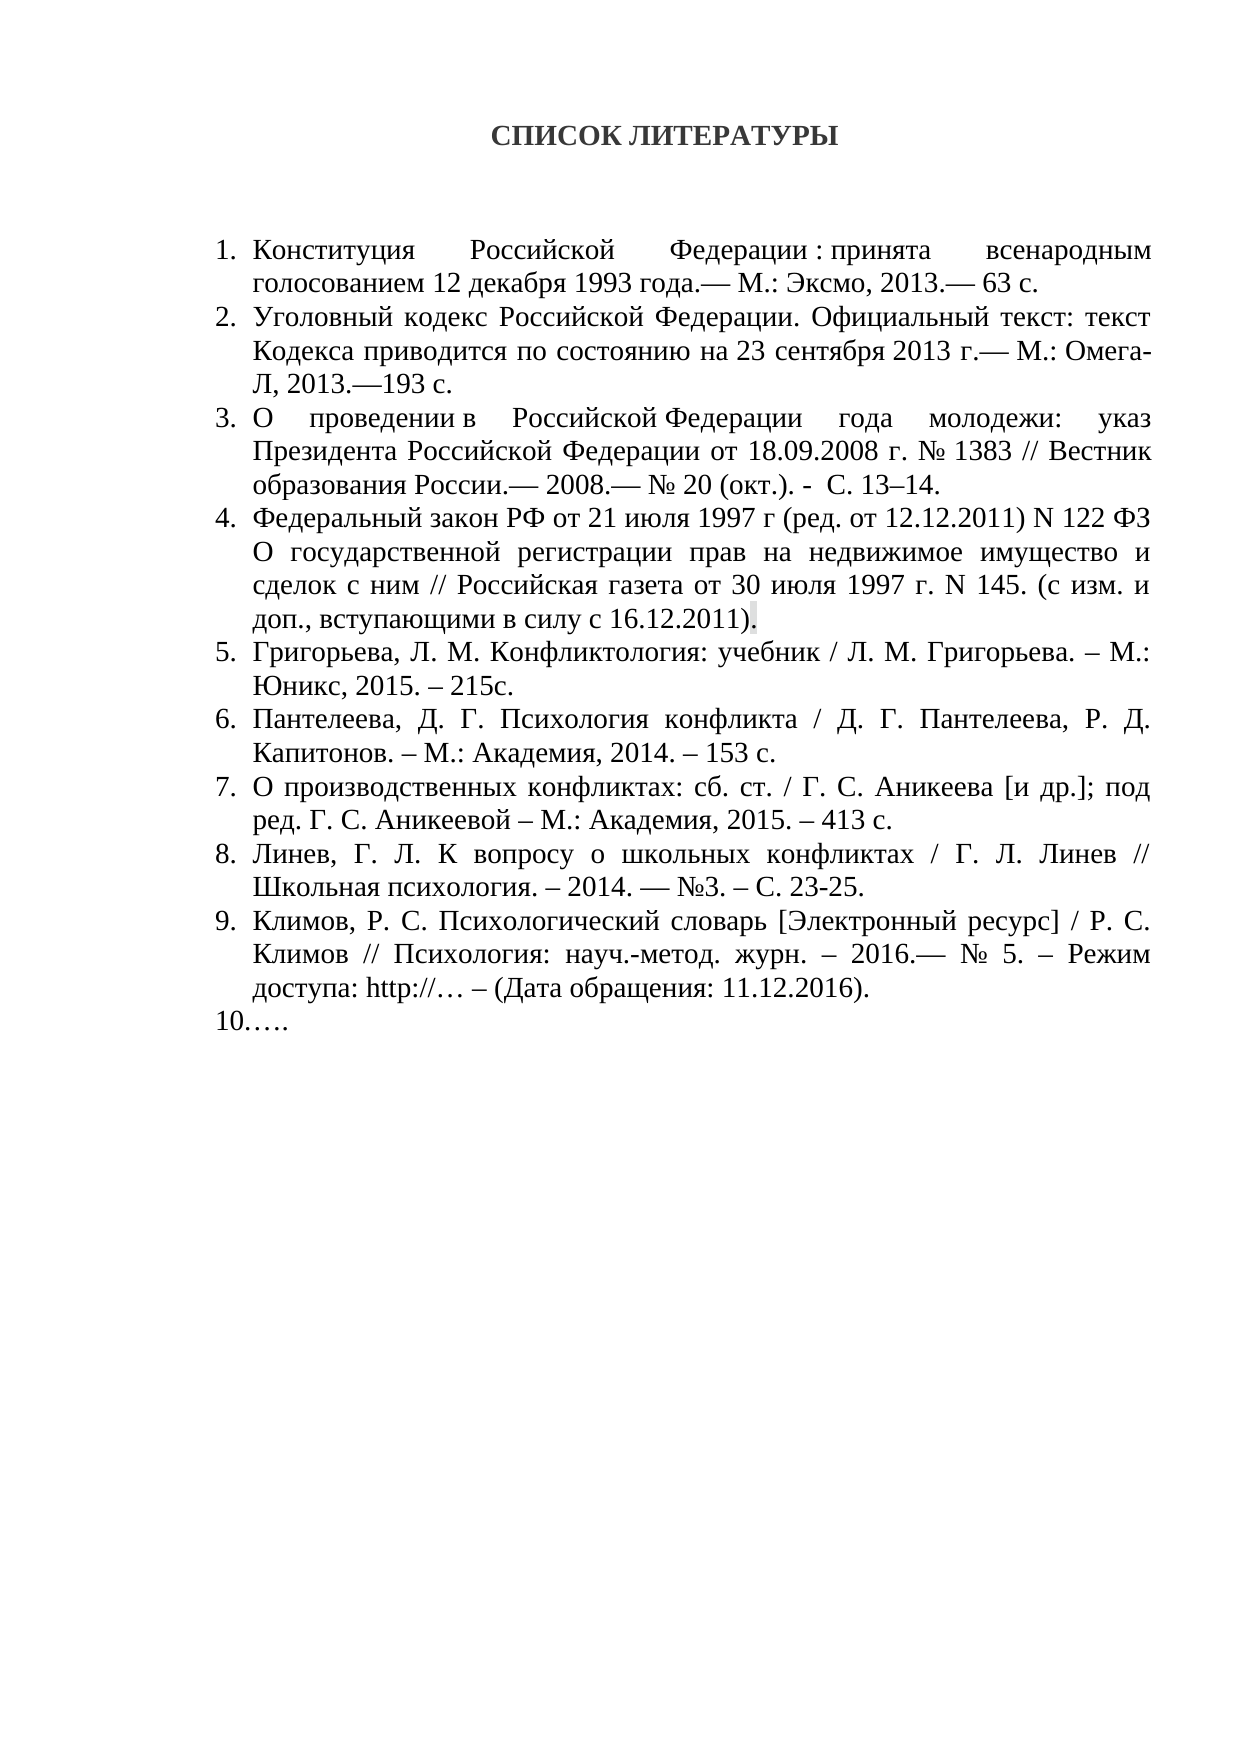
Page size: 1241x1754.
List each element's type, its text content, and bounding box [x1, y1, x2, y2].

list Линев, Г. Л. К вопросу о школьных конфликтах / Г. Л. Линев // Школьная психология. – 2014. — №3. – С. 23-25. [215, 836, 1152, 903]
text СПИСОК ЛИТЕРАТУРЫ [177, 118, 1152, 152]
list О производственных конфликтах: сб. ст. / Г. С. Аникеева [и др.]; под ред. Г. С. Аникеевой – М.: Академия, 2015. – 413 с. [215, 769, 1152, 836]
list Конституция Российской Федерации : принята всенародным голосованием 12 декабря 1993 года.— М.: Эксмо, 2013.— 63 с. [215, 232, 1152, 299]
list Климов, Р. С. Психологический словарь [Электронный ресурс] / Р. С. Климов // Психология: науч.-метод. журн. – 2016.— № 5. – Режим доступа: http://… – (Дата обращения: 11.12.2016). [215, 903, 1152, 1003]
list Пантелеева, Д. Г. Психология конфликта / Д. Г. Пантелеева, Р. Д. Капитонов. – М.: Академия, 2014. – 153 с. [215, 702, 1152, 769]
list О проведении в Российской Федерации года молодежи: указ Президента Российской Федерации от 18.09.2008 г. № 1383 // Вестник образования России.— 2008.— № 20 (окт.). - С. 13–14. [215, 400, 1152, 500]
list Федеральный закон РФ от 21 июля 1997 г (ред. от 12.12.2011) N 122 ФЗ О государственной регистрации прав на недвижимое имущество и сделок с ним // Российская газета от 30 июля 1997 г. N 145. (с изм. и доп., вступающими в силу с 16.12.2011). [215, 500, 1152, 634]
list Григорьева, Л. М. Конфликтология: учебник / Л. М. Григорьева. – М.: Юникс, 2015. – 215с. [215, 634, 1152, 702]
list Уголовный кодекс Российской Федерации. Официальный текст: текст Кодекса приводится по состоянию на 23 сентября 2013 г.— М.: Омега-Л, 2013.—193 с. [215, 299, 1152, 400]
list …. [215, 1003, 1152, 1037]
